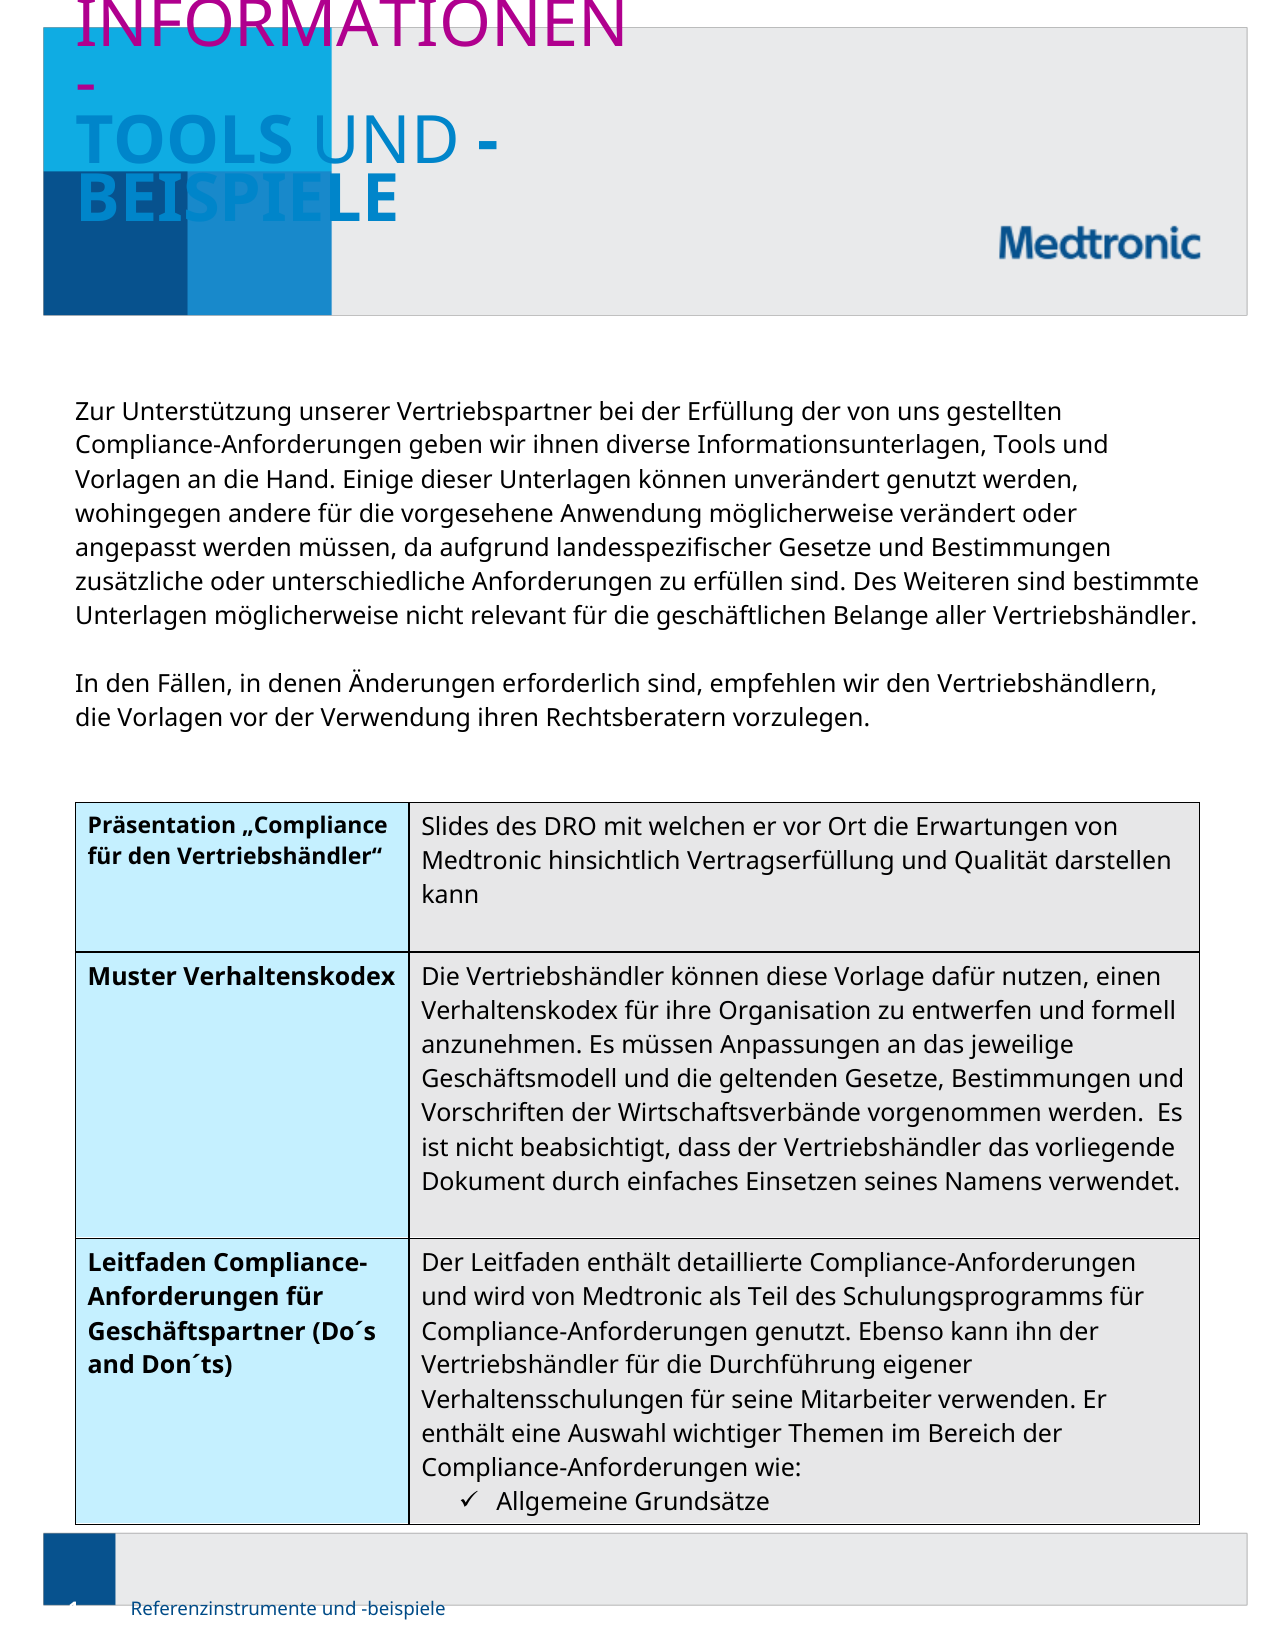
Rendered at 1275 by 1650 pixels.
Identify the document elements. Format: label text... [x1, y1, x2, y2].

table_cell Muster Verhaltenskodex [76, 953, 408, 1237]
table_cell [76, 1239, 408, 1523]
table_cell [410, 1239, 1199, 1523]
table_header Präsentation „Compliance für den Vertriebshändler“ [76, 803, 408, 951]
text In den Fällen, in denen Änderungen erforderlich sind, empfehlen wir den Vertriebshändlern, die Vorlagen vor der Verwendung ihren Rechtsberatern vorzulegen. [75, 666, 1200, 734]
table_cell Die Vertriebshändler können diese Vorlage dafür nutzen, einen Verhaltenskodex für ihre Organisation zu entwerfen und formell anzunehmen. Es müssen Anpassungen an das jeweilige Geschäftsmodell und die geltenden Gesetze, Bestimmungen und Vorschriften der Wirtschaftsverbände vorgenommen werden. Es ist nicht beabsichtigt, dass der Vertriebshändler das vorliegende Dokument durch einfaches Einsetzen seines Namens verwendet. [410, 953, 1199, 1237]
table_header Slides des DRO mit welchen er vor Ort die Erwartungen von Medtronic hinsichtlich Vertragserfüllung und Qualität darstellen kann [410, 803, 1199, 951]
text Zur Unterstützung unserer Vertriebspartner bei der Erfüllung der von uns gestellten Compliance-Anforderungen geben wir ihnen diverse Informationsunterlagen, Tools und Vorlagen an die Hand. Einige dieser Unterlagen können unverändert genutzt werden, wohingegen andere für die vorgesehene Anwendung möglicherweise verändert oder angepasst werden müssen, da aufgrund landesspezifischer Gesetze und Bestimmungen zusätzliche oder unterschiedliche Anforderungen zu erfüllen sind. Des Weiteren sind bestimmte Unterlagen möglicherweise nicht relevant für die geschäftlichen Belange aller Vertriebshändler. [75, 393, 1200, 632]
